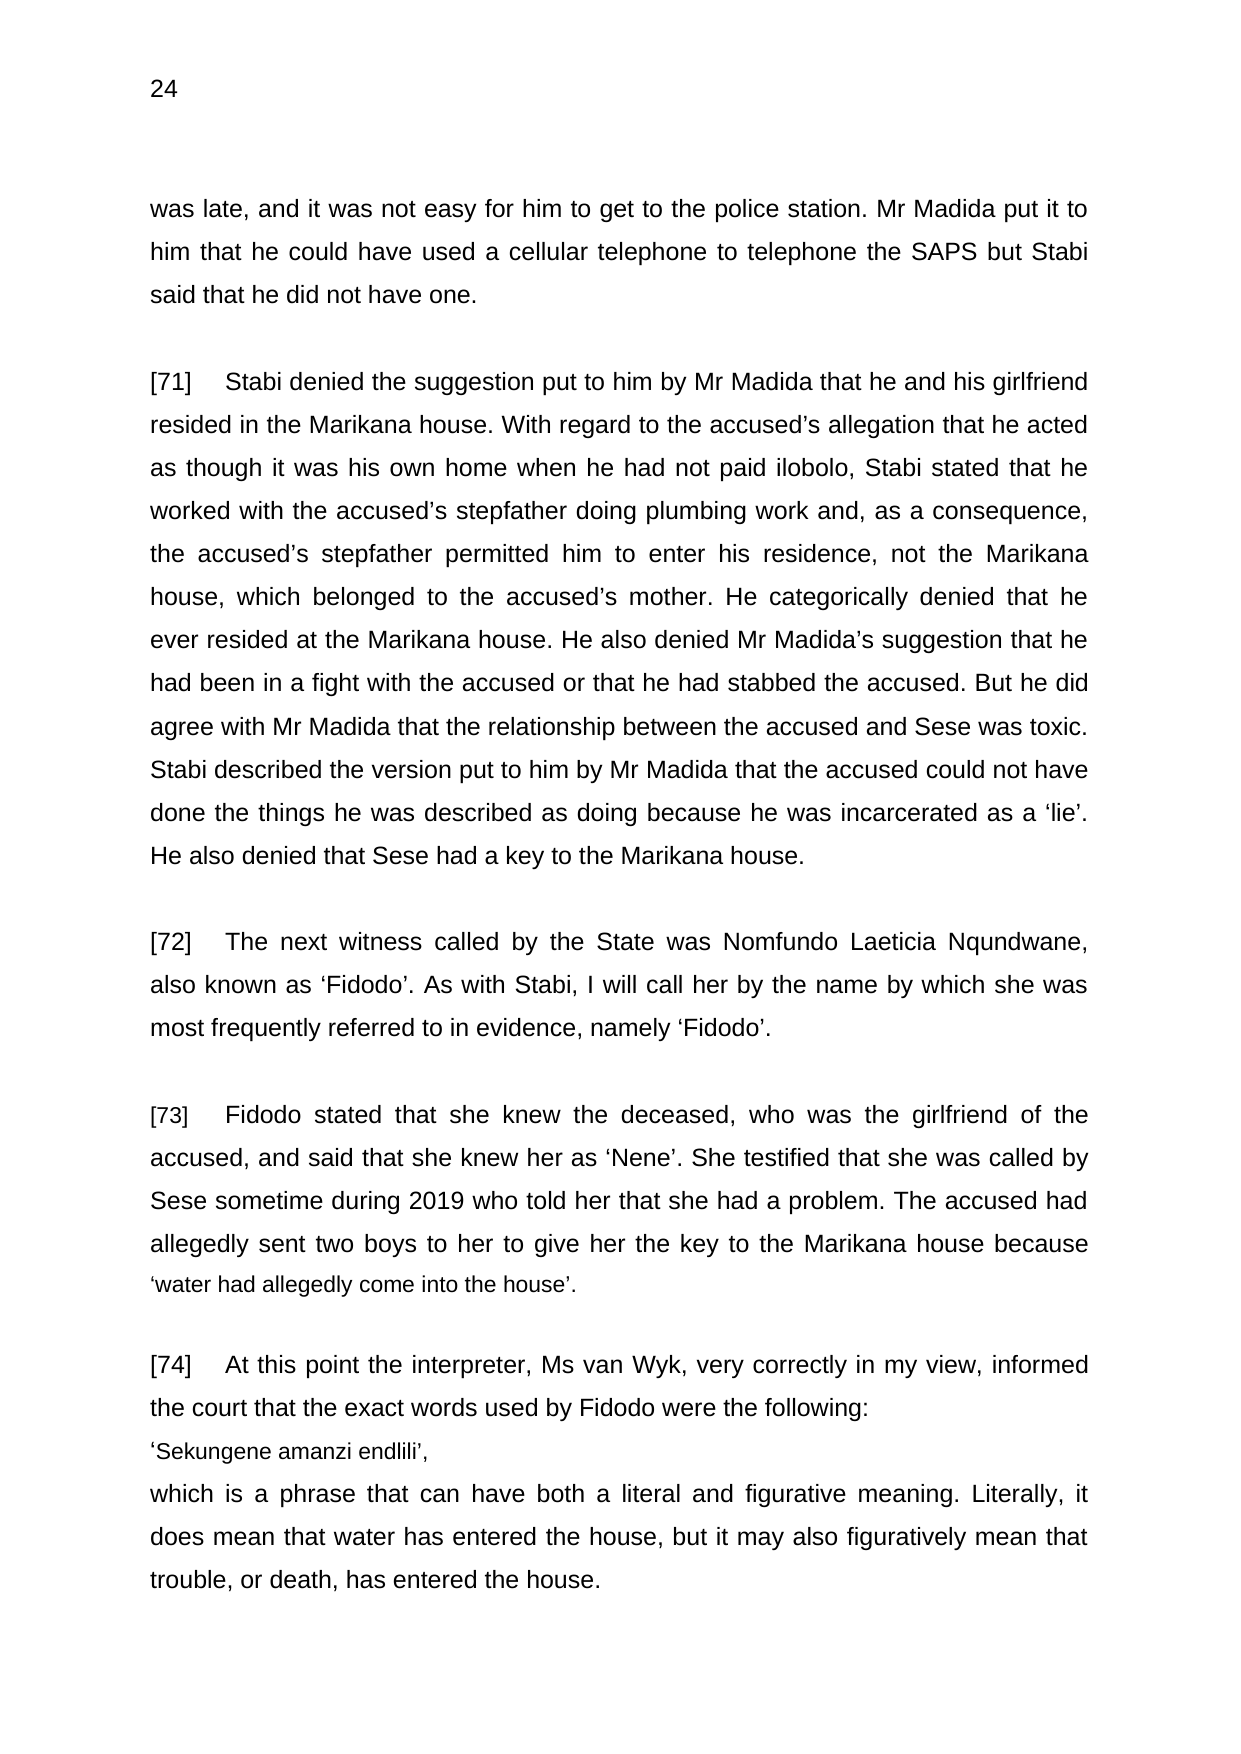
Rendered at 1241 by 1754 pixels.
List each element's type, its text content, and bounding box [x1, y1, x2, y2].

text [72] The next witness called by the State was Nomfundo Laeticia Nqundwane, also known as ‘Fidodo’. As with Stabi, I will call her by the name by which she was most frequently referred to in evidence, namely ‘Fidodo’. [150, 927, 1090, 1042]
list ‘Sekungene amanzi endlili’, [150, 1436, 1090, 1465]
list which is a phrase that can have both a literal and figurative meaning. Literally, it does mean that water has entered the house, but it may also figuratively mean that trouble, or death, has entered the house. [150, 1479, 1090, 1594]
text [71] Stabi denied the suggestion put to him by Mr Madida that he and his girlfriend resided in the Marikana house. With regard to the accused’s allegation that he acted as though it was his own home when he had not paid ilobolo, Stabi stated that he worked with the accused’s stepfather doing plumbing work and, as a consequence, the accused’s stepfather permitted him to enter his residence, not the Marikana house, which belonged to the accused’s mother. He categorically denied that he ever resided at the Marikana house. He also denied Mr Madida’s suggestion that he had been in a fight with the accused or that he had stabbed the accused. But he did agree with Mr Madida that the relationship between the accused and Sese was toxic. Stabi described the version put to him by Mr Madida that the accused could not have done the things he was described as doing because he was incarcerated as a ‘lie’. He also denied that Sese had a key to the Marikana house. [150, 367, 1090, 870]
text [150, 194, 1090, 309]
text [73] Fidodo stated that she knew the deceased, who was the girlfriend of the accused, and said that she knew her as ‘Nene’. She testified that she was called by Sese sometime during 2019 who told her that she had a problem. The accused had allegedly sent two boys to her to give her the key to the Marikana house because ‘water had allegedly come into the house’. [150, 1100, 1090, 1297]
text [74] At this point the interpreter, Ms van Wyk, very correctly in my view, informed the court that the exact words used by Fidodo were the following: [150, 1350, 1090, 1422]
